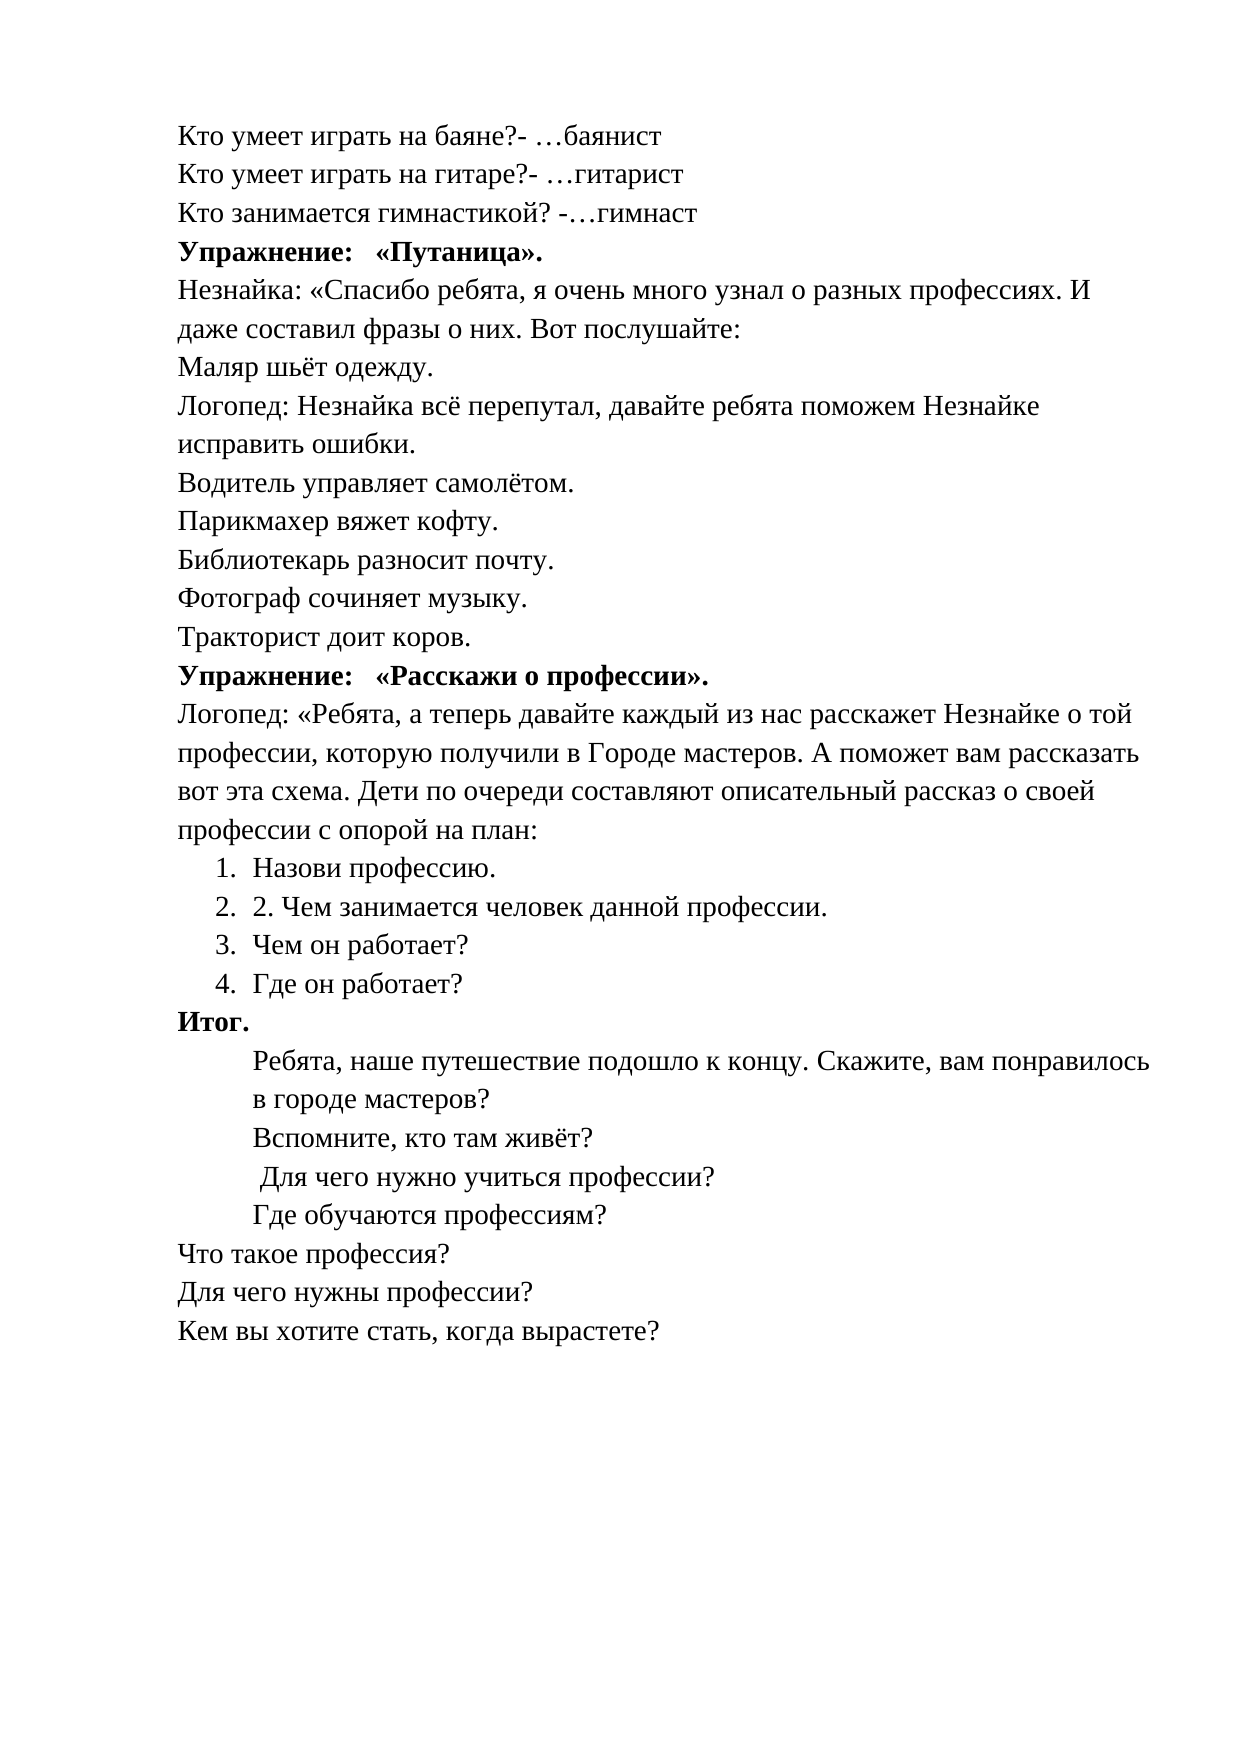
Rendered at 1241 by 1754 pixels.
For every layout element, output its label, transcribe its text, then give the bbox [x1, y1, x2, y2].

list Для чего нужно учиться профессии? Где обучаются профессиям? [252, 1159, 1152, 1231]
text Библиотекарь разносит почту. [177, 542, 1152, 576]
text Незнайка: «Спасибо ребята, я очень много узнал о разных профессиях. И даже составил фразы о них. Вот послушайте: [177, 272, 1152, 344]
text Кто умеет играть на гитаре?- …гитарист [177, 157, 1152, 190]
text Что такое профессия? Для чего нужны профессии? Кем вы хотите стать, когда вырастете? [177, 1236, 1152, 1379]
text Маляр шьёт одежду. [177, 349, 1152, 383]
text Логопед: «Ребята, а теперь давайте каждый из нас расскажет Незнайке о той профессии, которую получили в Городе мастеров. А поможет вам рассказать вот эта схема. Дети по очереди составляют описательный рассказ о своей профессии с опорой на план: [177, 696, 1152, 845]
text Фотограф сочиняет музыку. [177, 581, 1152, 614]
text Кто занимается гимнастикой? -…гимнаст [177, 195, 1152, 229]
text Кто умеет играть на баяне?- …баянист [177, 118, 1152, 152]
text Водитель управляет самолётом. [177, 465, 1152, 498]
list Назови профессию. [215, 850, 1152, 884]
text Упражнение: «Расскажи о профессии». [177, 658, 1152, 691]
list Чем он работает? [215, 927, 1152, 961]
list 2. Чем занимается человек данной профессии. [215, 889, 1152, 922]
text Парикмахер вяжет кофту. [177, 503, 1152, 537]
list Где он работает? [215, 966, 1152, 999]
list Вспомните, кто там живёт? [252, 1120, 1152, 1154]
text Упражнение: «Путаница». [177, 234, 1152, 267]
list Ребята, наше путешествие подошло к концу. Скажите, вам понравилось в городе мастеров? [252, 1043, 1152, 1115]
text Тракторист доит коров. [177, 619, 1152, 653]
text Итог. [177, 1004, 1152, 1038]
text Логопед: Незнайка всё перепутал, давайте ребята поможем Незнайке исправить ошибки. [177, 388, 1152, 460]
